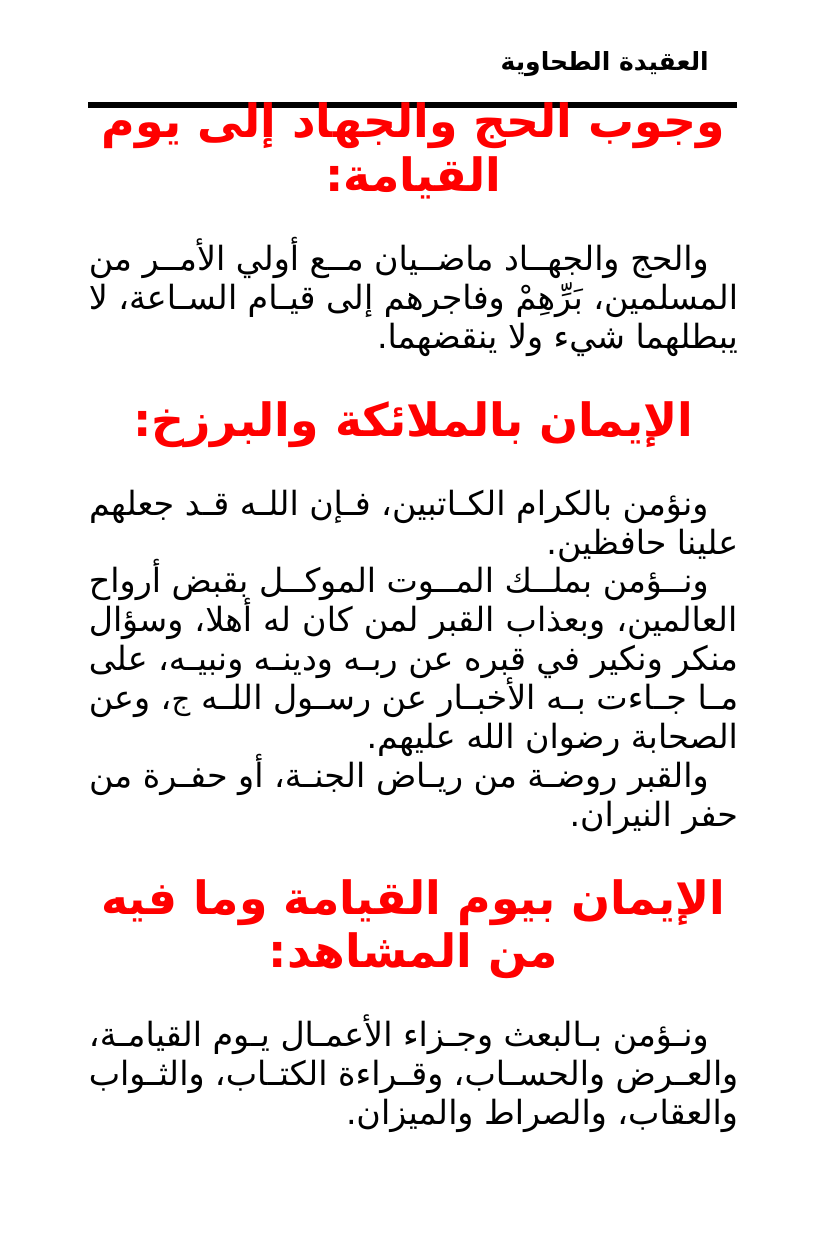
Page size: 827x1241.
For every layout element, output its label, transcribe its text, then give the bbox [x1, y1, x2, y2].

text الإيمان بالملائكة والبرزخ: [89, 393, 738, 447]
text وجوب الحج والجهاد إلى يوم القيامة: [89, 95, 738, 202]
text والحج والجهاد ماضيان مع أولي الأمر من المسلمين، بَرِّهِمْ وفاجرهم إلى قيام الساعة، لا يبطلهما شيء ولا ينقضهما. [89, 239, 738, 356]
text ونؤمن بالبعث وجزاء الأعمال يوم القيامة، والعرض والحساب، وقراءة الكتاب، والثواب والعقاب، والصراط والميزان. [89, 1016, 738, 1132]
text والقبر روضة من رياض الجنة، أو حفرة من حفر النيران. [89, 756, 738, 834]
text ونؤمن بملك الموت الموكل بقبض أرواح العالمين، وبعذاب القبر لمن كان له أهلا، وسؤال منكر ونكير في قبره عن ربه ودينه ونبيه، على ما جاءت به الأخبار عن رسول الله ج، وعن الصحابة رضوان الله عليهم. [89, 562, 738, 756]
text ونؤمن بالكرام الكاتبين، فإن الله قد جعلهم علينا حافظين. [89, 484, 738, 562]
text الإيمان بيوم القيامة وما فيه من المشاهد: [89, 871, 738, 978]
